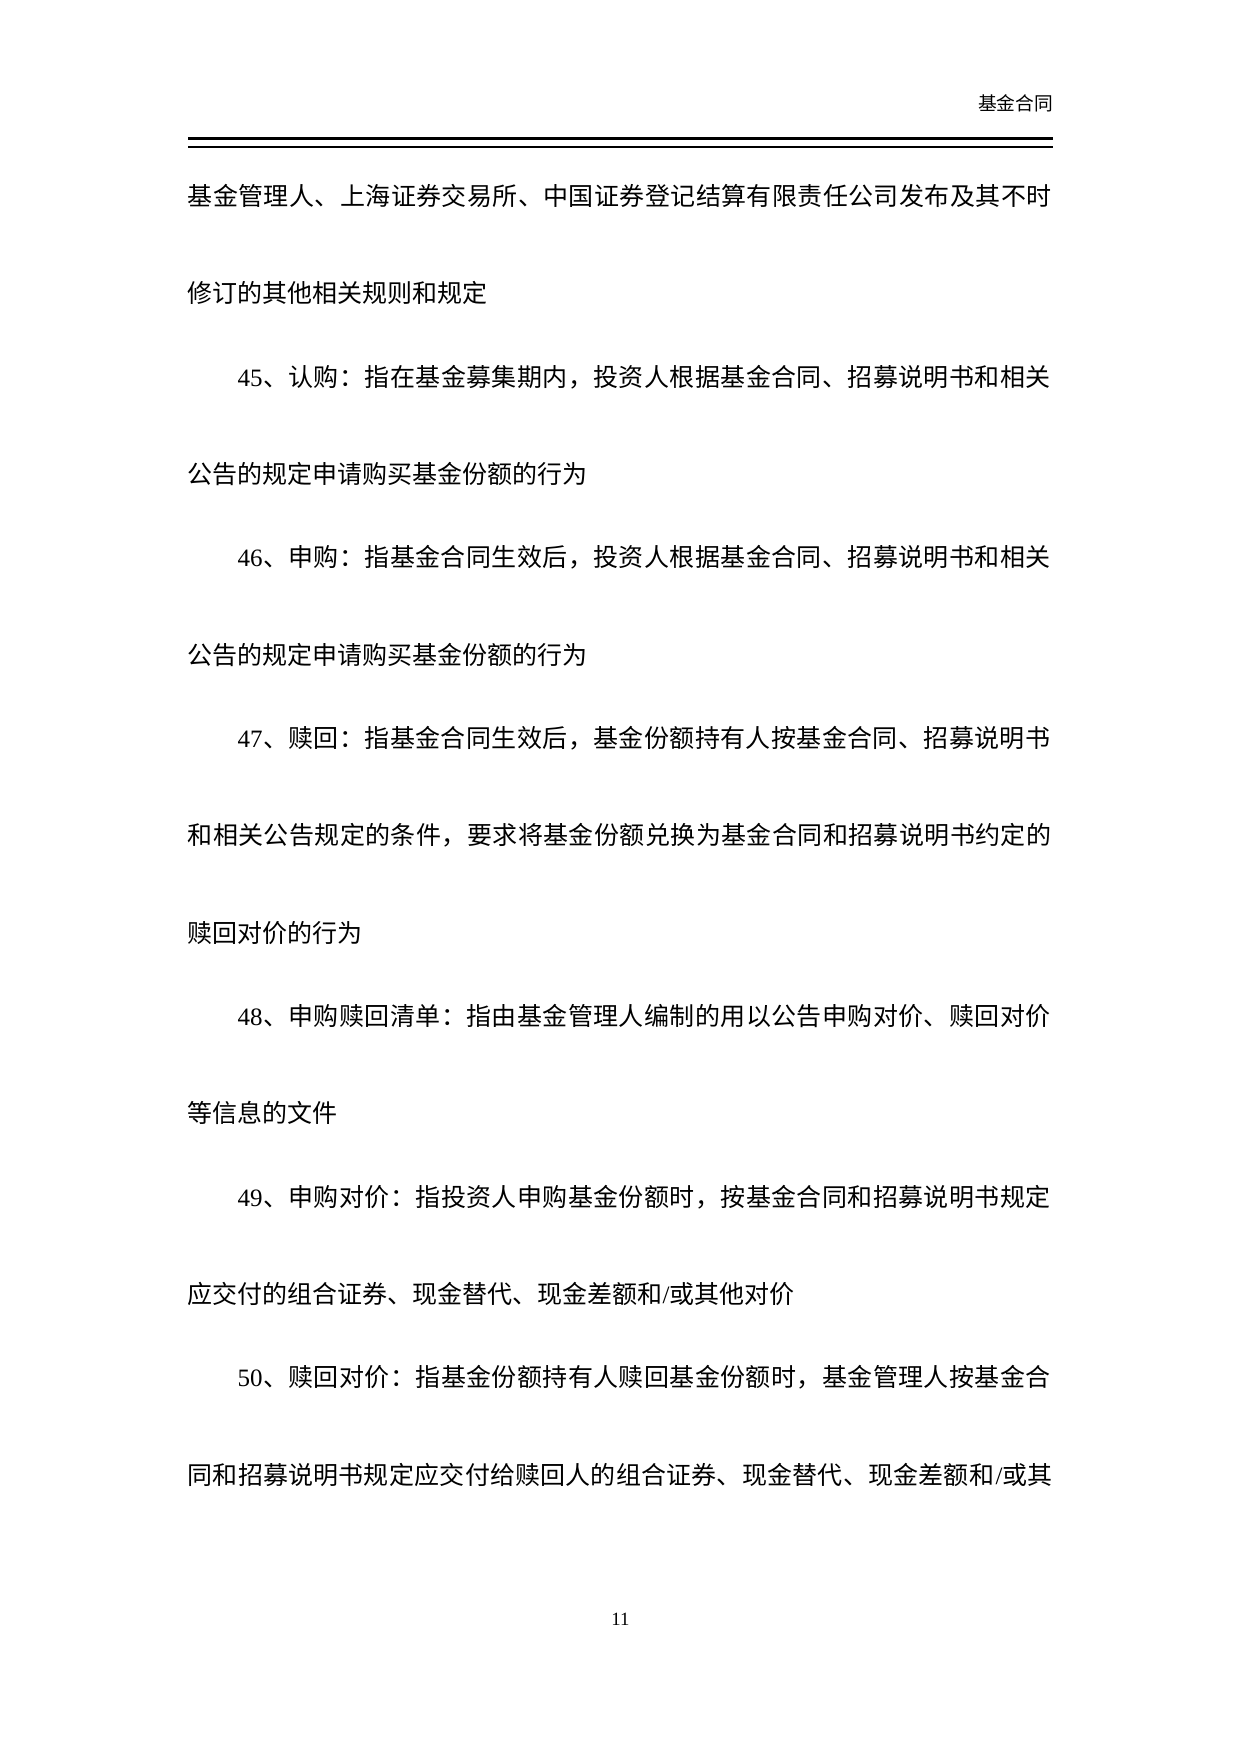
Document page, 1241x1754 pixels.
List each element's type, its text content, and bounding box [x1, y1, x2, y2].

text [187, 1343, 1053, 1506]
text 45、认购：指在基金募集期内，投资人根据基金合同、招募说明书和相关公告的规定申请购买基金份额的行为 [187, 343, 1053, 505]
text 47、赎回：指基金合同生效后，基金份额持有人按基金合同、招募说明书和相关公告规定的条件，要求将基金份额兑换为基金合同和招募说明书约定的赎回对价的行为 [187, 704, 1053, 964]
text 46、申购：指基金合同生效后，投资人根据基金合同、招募说明书和相关公告的规定申请购买基金份额的行为 [187, 523, 1053, 686]
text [187, 162, 1053, 324]
text 49、申购对价：指投资人申购基金份额时，按基金合同和招募说明书规定应交付的组合证券、现金替代、现金差额和/或其他对价 [187, 1163, 1053, 1325]
text 48、申购赎回清单：指由基金管理人编制的用以公告申购对价、赎回对价等信息的文件 [187, 982, 1053, 1144]
